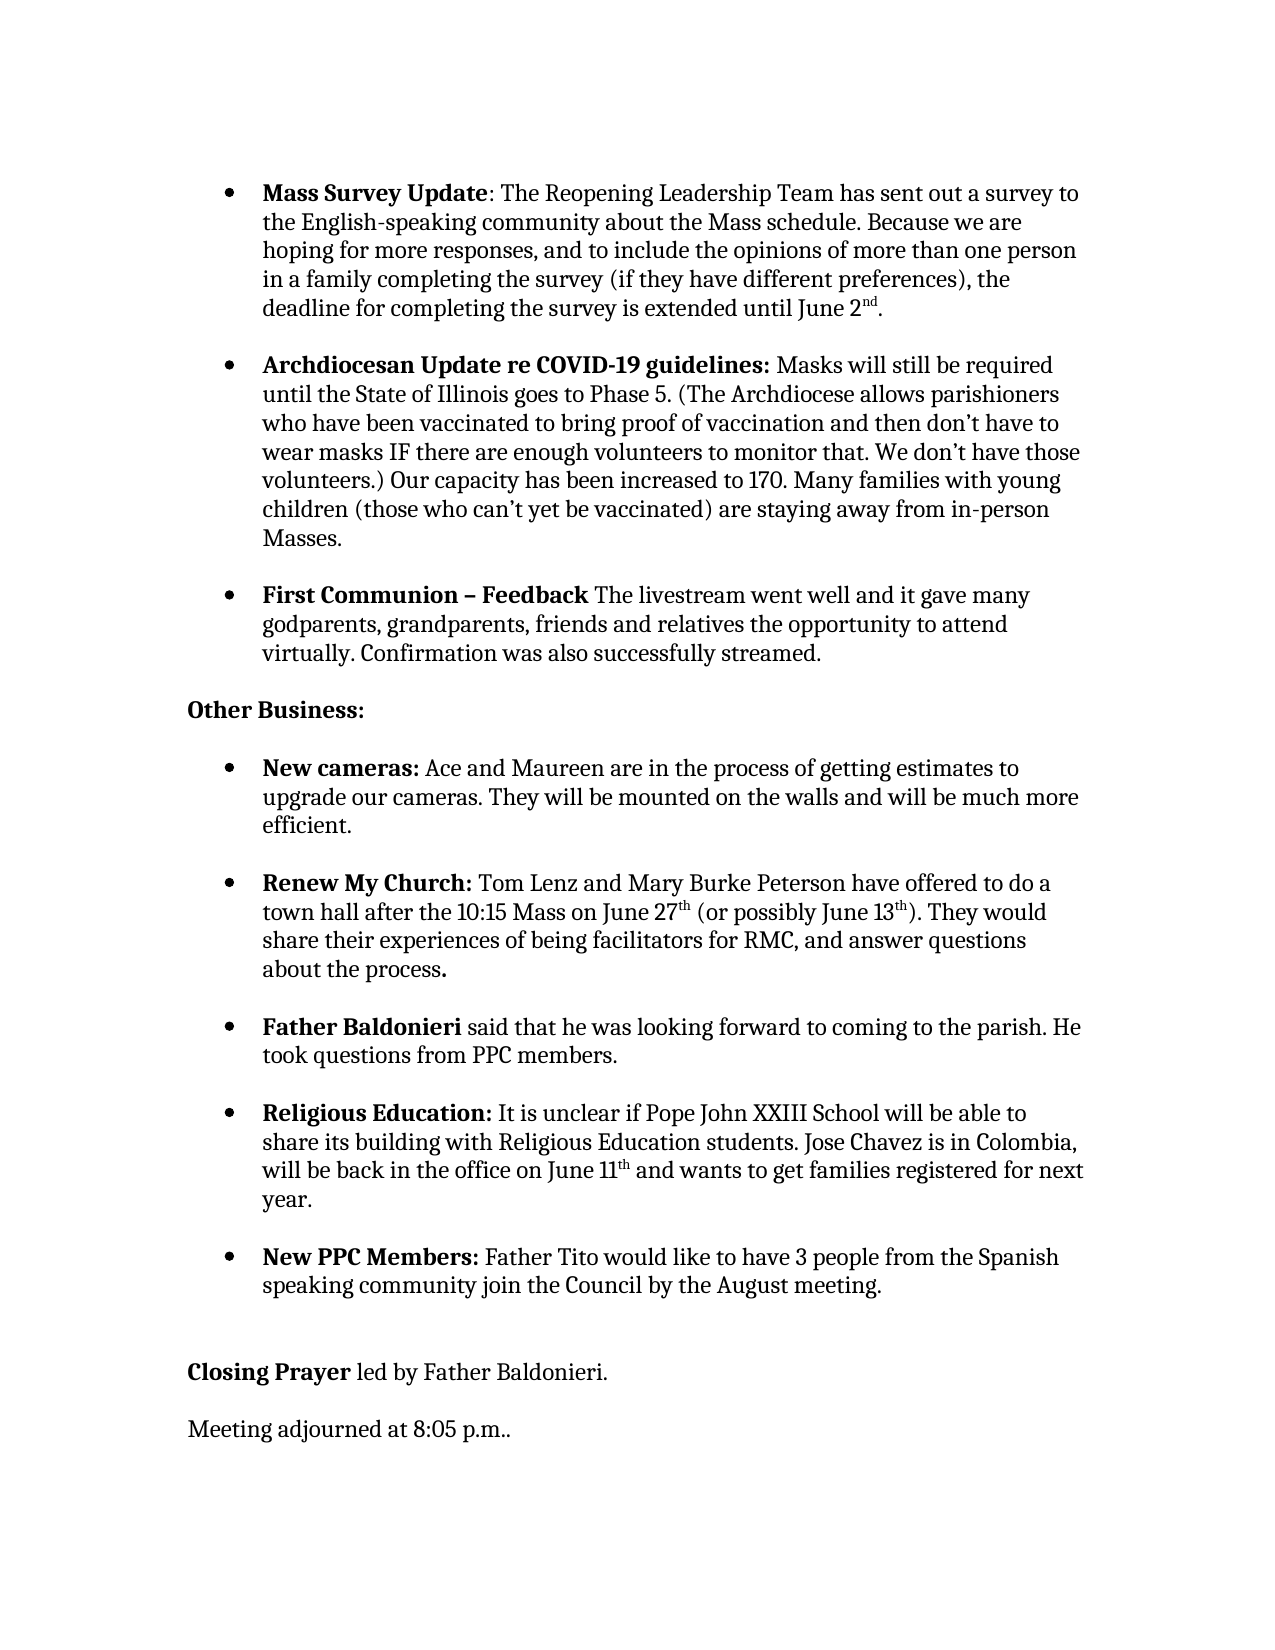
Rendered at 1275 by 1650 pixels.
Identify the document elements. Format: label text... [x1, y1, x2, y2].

list Father Baldonieri said that he was looking forward to coming to the parish. He took questions from PPC members. [225, 1012, 1087, 1070]
list First Communion – Feedback The livestream went well and it gave many godparents, grandparents, friends and relatives the opportunity to attend virtually. Confirmation was also successfully streamed. [225, 581, 1087, 667]
list Mass Survey Update: The Reopening Leadership Team has sent out a survey to the English-speaking community about the Mass schedule. Because we are hoping for more responses, and to include the opinions of more than one person in a family completing the survey (if they have different preferences), the deadline for completing the survey is extended until June 2nd. [225, 179, 1087, 322]
list Religious Education: It is unclear if Pope John XXIII School will be able to share its building with Religious Education students. Jose Chavez is in Colombia, will be back in the office on June 11th and wants to get families registered for next year. [225, 1099, 1087, 1214]
list Archdiocesan Update re COVID-19 guidelines: Masks will still be required until the State of Illinois goes to Phase 5. (The Archdiocese allows parishioners who have been vaccinated to bring proof of vaccination and then don’t have to wear masks IF there are enough volunteers to monitor that. We don’t have those volunteers.) Our capacity has been increased to 170. Many families with young children (those who can’t yet be vaccinated) are staying away from in-person Masses. [225, 351, 1087, 552]
list Renew My Church: Tom Lenz and Mary Burke Peterson have offered to do a town hall after the 10:15 Mass on June 27th (or possibly June 13th). They would share their experiences of being facilitators for RMC, and answer questions about the process. [225, 869, 1087, 984]
list New cameras: Ace and Maureen are in the process of getting estimates to upgrade our cameras. They will be mounted on the walls and will be much more efficient. [225, 754, 1087, 840]
text Meeting adjourned at 8:05 p.m.. [187, 1415, 1087, 1444]
list New PPC Members: Father Tito would like to have 3 people from the Spanish speaking community join the Council by the August meeting. [225, 1242, 1087, 1300]
text Other Business: [187, 696, 1087, 725]
text Closing Prayer led by Father Baldonieri. [187, 1357, 1087, 1386]
